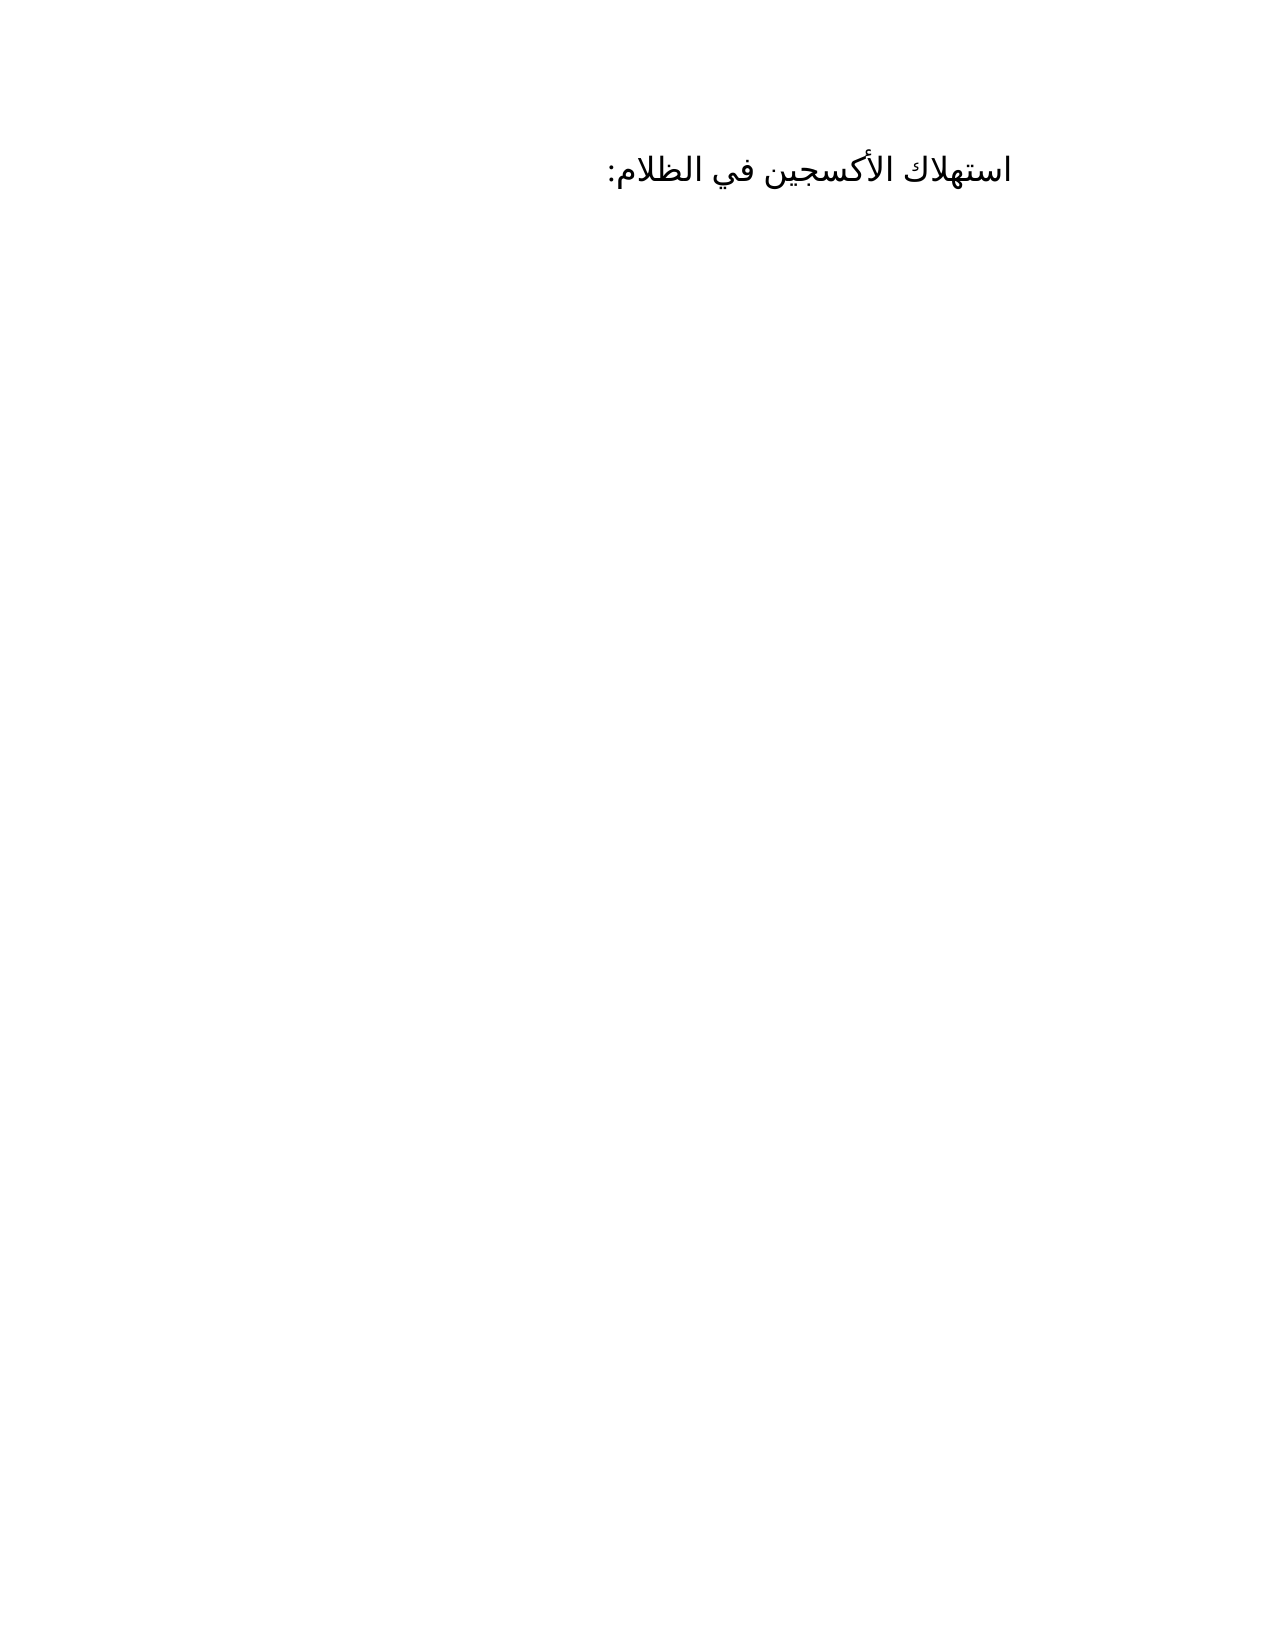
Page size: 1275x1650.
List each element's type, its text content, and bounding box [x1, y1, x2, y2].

list استهلاك الأكسجين في الظلام: [187, 150, 1012, 188]
